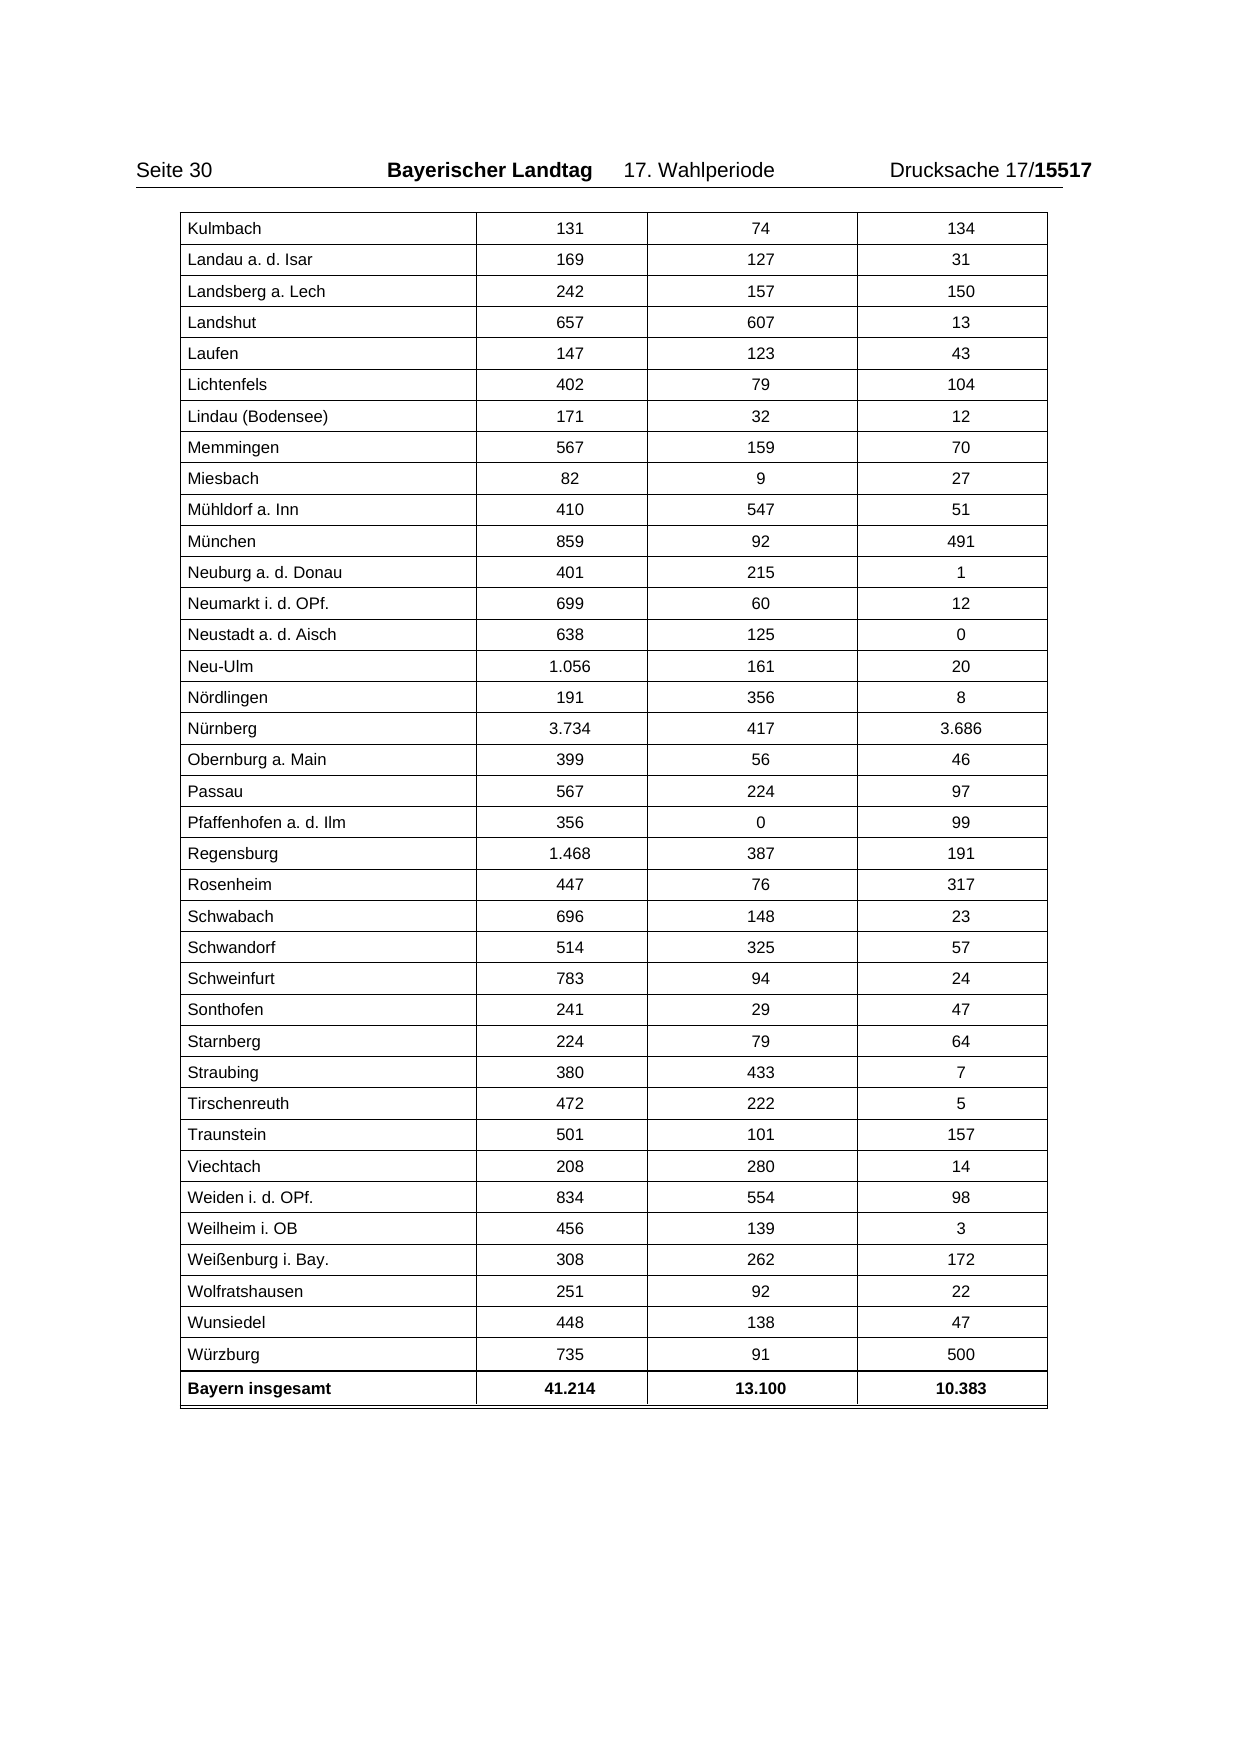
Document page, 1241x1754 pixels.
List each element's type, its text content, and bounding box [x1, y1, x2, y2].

table_cell Straubing [181, 1057, 476, 1087]
table_cell 567 [477, 432, 647, 462]
table_cell 834 [477, 1182, 647, 1212]
table_cell Weiden i. d. OPf. [181, 1182, 476, 1212]
table_cell Weißenburg i. Bay. [181, 1245, 476, 1275]
table_cell Mühldorf a. Inn [181, 495, 476, 525]
table_cell 241 [477, 995, 647, 1025]
table_cell Neuburg a. d. Donau [181, 557, 476, 587]
table_cell Memmingen [181, 432, 476, 462]
table_cell 10.383 [858, 1372, 1047, 1404]
table_cell 491 [858, 526, 1047, 556]
table_cell 13.100 [648, 1372, 857, 1404]
table_cell 638 [477, 620, 647, 650]
table_cell 448 [477, 1307, 647, 1337]
table_cell 171 [477, 401, 647, 431]
table_cell 500 [858, 1338, 1047, 1370]
table_cell 9 [648, 463, 857, 493]
table_cell 76 [648, 870, 857, 900]
table_cell 98 [858, 1182, 1047, 1212]
table_cell 131 [477, 213, 647, 243]
table_cell 859 [477, 526, 647, 556]
table_cell Neustadt a. d. Aisch [181, 620, 476, 650]
table_cell 29 [648, 995, 857, 1025]
table_cell 696 [477, 901, 647, 931]
table_cell Schwabach [181, 901, 476, 931]
table_cell Landshut [181, 307, 476, 337]
table_cell Pfaffenhofen a. d. Ilm [181, 807, 476, 837]
table_cell Landau a. d. Isar [181, 245, 476, 275]
table_cell 82 [477, 463, 647, 493]
table_cell 3.734 [477, 713, 647, 743]
table_cell 79 [648, 370, 857, 400]
table_cell 148 [648, 901, 857, 931]
table_cell Landsberg a. Lech [181, 276, 476, 306]
table_cell 280 [648, 1151, 857, 1181]
table_cell 57 [858, 932, 1047, 962]
table_cell 32 [648, 401, 857, 431]
table_cell 554 [648, 1182, 857, 1212]
table_cell Lichtenfels [181, 370, 476, 400]
table_cell 97 [858, 776, 1047, 806]
table_cell Tirschenreuth [181, 1088, 476, 1118]
table_cell Nördlingen [181, 682, 476, 712]
table_cell Wunsiedel [181, 1307, 476, 1337]
table_cell 139 [648, 1213, 857, 1243]
table_cell 308 [477, 1245, 647, 1275]
table_cell 783 [477, 963, 647, 993]
table_cell Bayern insgesamt [181, 1372, 476, 1404]
table_cell 134 [858, 213, 1047, 243]
table_cell 12 [858, 588, 1047, 618]
table_cell 380 [477, 1057, 647, 1087]
table_cell 12 [858, 401, 1047, 431]
table_cell 13 [858, 307, 1047, 337]
table_cell 1.056 [477, 651, 647, 681]
table_cell 47 [858, 995, 1047, 1025]
table_cell Neumarkt i. d. OPf. [181, 588, 476, 618]
table_cell 3.686 [858, 713, 1047, 743]
table_cell 157 [648, 276, 857, 306]
table_cell 3 [858, 1213, 1047, 1243]
table_cell 356 [648, 682, 857, 712]
table_cell 472 [477, 1088, 647, 1118]
table_cell 22 [858, 1276, 1047, 1306]
table_cell 79 [648, 1026, 857, 1056]
table_cell 60 [648, 588, 857, 618]
table_cell 159 [648, 432, 857, 462]
table_cell 222 [648, 1088, 857, 1118]
table_cell 51 [858, 495, 1047, 525]
table_cell 1.468 [477, 838, 647, 868]
table_cell 172 [858, 1245, 1047, 1275]
table_cell 125 [648, 620, 857, 650]
table_cell 138 [648, 1307, 857, 1337]
table_cell 31 [858, 245, 1047, 275]
table_cell Passau [181, 776, 476, 806]
table_cell 94 [648, 963, 857, 993]
table_cell 127 [648, 245, 857, 275]
table_cell Laufen [181, 338, 476, 368]
table_cell 157 [858, 1120, 1047, 1150]
table_cell 74 [648, 213, 857, 243]
table_cell Würzburg [181, 1338, 476, 1370]
table_cell 91 [648, 1338, 857, 1370]
table_cell Viechtach [181, 1151, 476, 1181]
table_cell 0 [648, 807, 857, 837]
table_cell 657 [477, 307, 647, 337]
table_cell 46 [858, 745, 1047, 775]
table_cell Regensburg [181, 838, 476, 868]
table_cell 14 [858, 1151, 1047, 1181]
table_cell 735 [477, 1338, 647, 1370]
table_cell 64 [858, 1026, 1047, 1056]
table_cell 325 [648, 932, 857, 962]
table_cell 417 [648, 713, 857, 743]
table_cell 24 [858, 963, 1047, 993]
table_cell 161 [648, 651, 857, 681]
table_cell Rosenheim [181, 870, 476, 900]
table_cell 447 [477, 870, 647, 900]
table_cell 20 [858, 651, 1047, 681]
table_cell 41.214 [477, 1372, 647, 1404]
table_cell 27 [858, 463, 1047, 493]
table_cell 501 [477, 1120, 647, 1150]
table_cell 23 [858, 901, 1047, 931]
table_cell 147 [477, 338, 647, 368]
table_cell 169 [477, 245, 647, 275]
table_cell Weilheim i. OB [181, 1213, 476, 1243]
table_cell 7 [858, 1057, 1047, 1087]
table_cell Obernburg a. Main [181, 745, 476, 775]
table_cell 251 [477, 1276, 647, 1306]
table_cell 607 [648, 307, 857, 337]
table_cell 8 [858, 682, 1047, 712]
table_cell Starnberg [181, 1026, 476, 1056]
table_cell 150 [858, 276, 1047, 306]
table_cell 208 [477, 1151, 647, 1181]
table_cell 224 [648, 776, 857, 806]
table_cell 92 [648, 1276, 857, 1306]
table_cell 547 [648, 495, 857, 525]
table_cell 401 [477, 557, 647, 587]
table_cell 123 [648, 338, 857, 368]
table_cell 699 [477, 588, 647, 618]
table_cell Sonthofen [181, 995, 476, 1025]
table_cell 56 [648, 745, 857, 775]
table_cell 5 [858, 1088, 1047, 1118]
table_cell Wolfratshausen [181, 1276, 476, 1306]
table_cell 224 [477, 1026, 647, 1056]
table_cell 0 [858, 620, 1047, 650]
table_cell Traunstein [181, 1120, 476, 1150]
table_cell Kulmbach [181, 213, 476, 243]
table_cell 101 [648, 1120, 857, 1150]
table_cell Schwandorf [181, 932, 476, 962]
table_cell Miesbach [181, 463, 476, 493]
table_cell München [181, 526, 476, 556]
table_cell 70 [858, 432, 1047, 462]
table_cell 104 [858, 370, 1047, 400]
table_cell 356 [477, 807, 647, 837]
table_cell 410 [477, 495, 647, 525]
table_cell Neu-Ulm [181, 651, 476, 681]
table_cell Lindau (Bodensee) [181, 401, 476, 431]
table_cell 43 [858, 338, 1047, 368]
table_cell Schweinfurt [181, 963, 476, 993]
table_cell 99 [858, 807, 1047, 837]
table_cell 262 [648, 1245, 857, 1275]
table_cell 402 [477, 370, 647, 400]
table_cell 433 [648, 1057, 857, 1087]
table_cell 387 [648, 838, 857, 868]
table_cell 47 [858, 1307, 1047, 1337]
table_cell Nürnberg [181, 713, 476, 743]
table_cell 317 [858, 870, 1047, 900]
table_cell 191 [477, 682, 647, 712]
table_cell 567 [477, 776, 647, 806]
table_cell 92 [648, 526, 857, 556]
table_cell 1 [858, 557, 1047, 587]
table_cell 215 [648, 557, 857, 587]
table_cell 514 [477, 932, 647, 962]
table_cell 191 [858, 838, 1047, 868]
table_cell 242 [477, 276, 647, 306]
table_cell 456 [477, 1213, 647, 1243]
table_cell 399 [477, 745, 647, 775]
